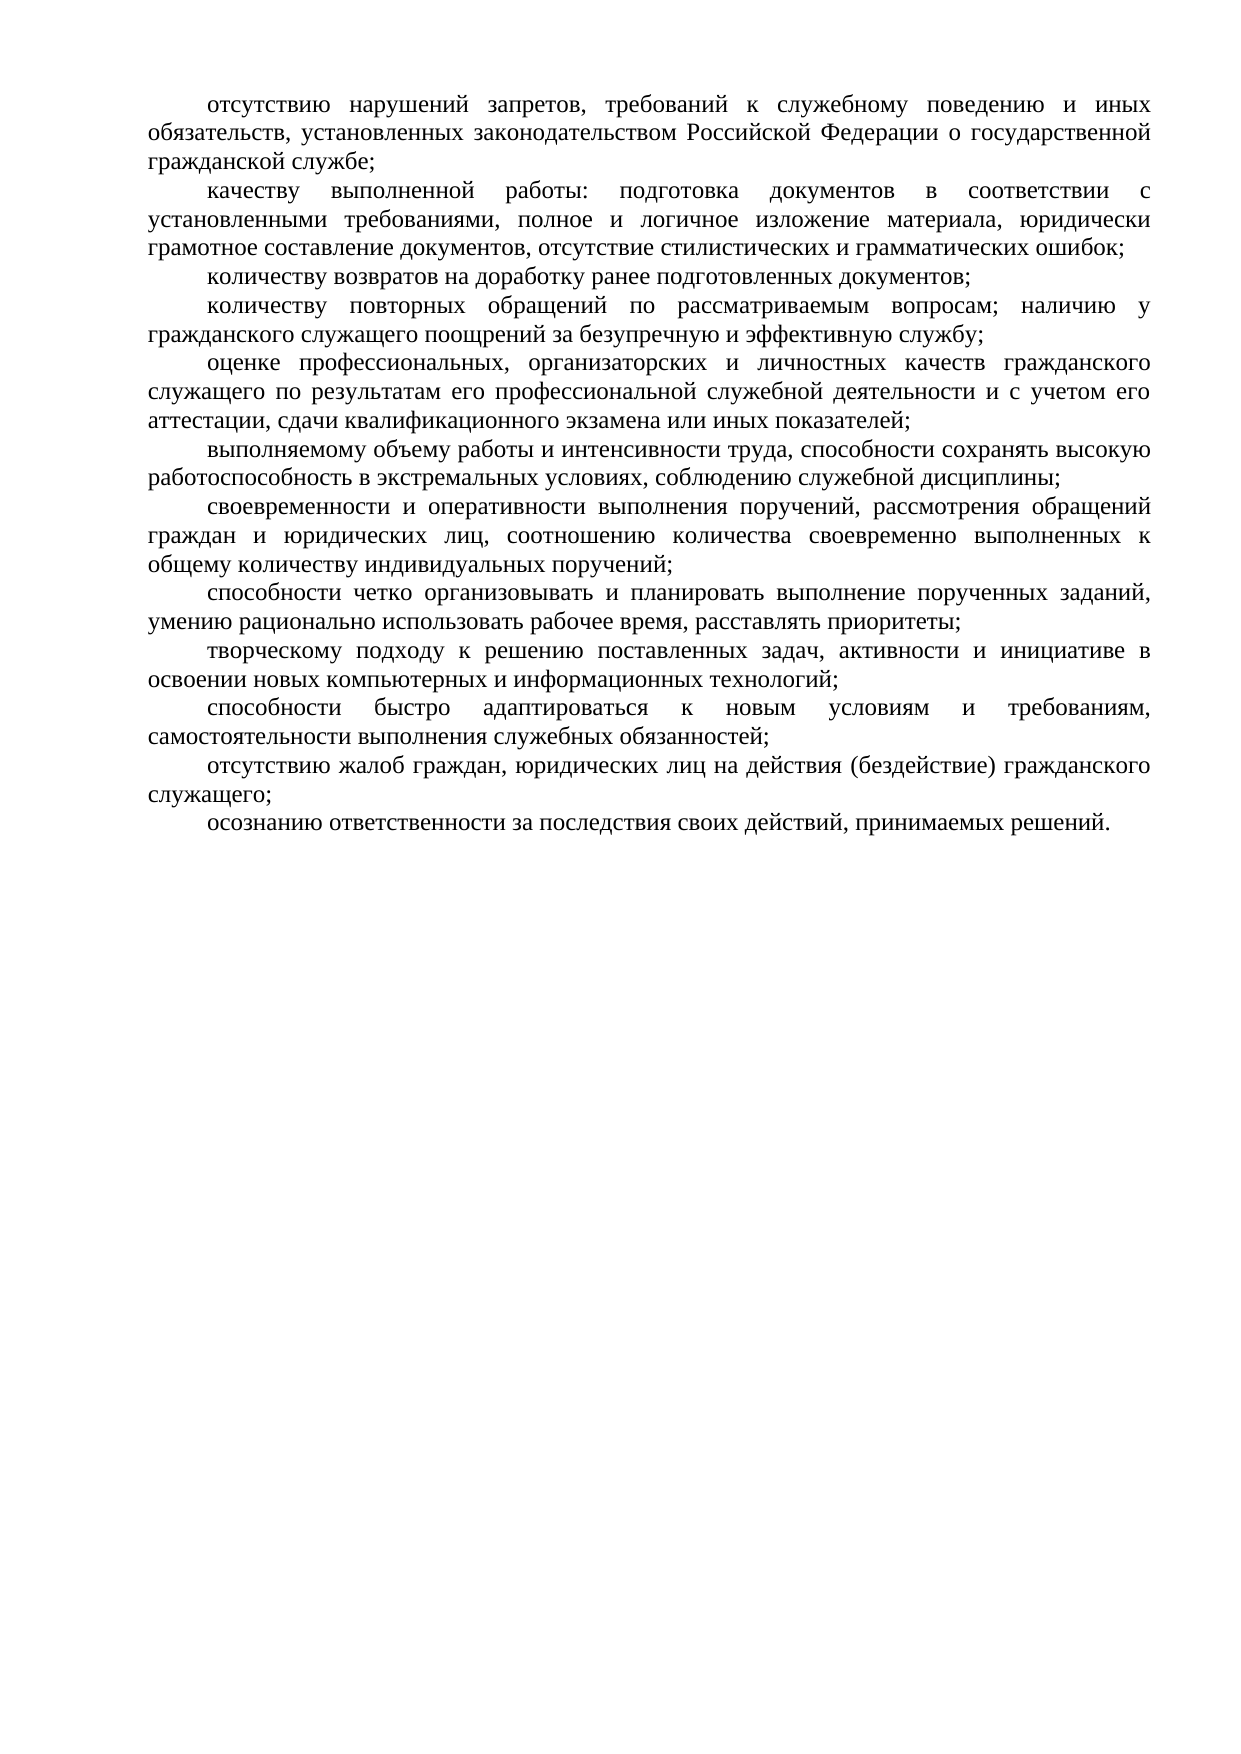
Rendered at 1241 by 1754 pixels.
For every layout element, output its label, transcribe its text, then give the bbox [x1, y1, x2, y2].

text способности четко организовывать и планировать выполнение порученных заданий, умению рационально использовать рабочее время, расставлять приоритеты; [148, 577, 1152, 635]
text своевременности и оперативности выполнения поручений, рассмотрения обращений граждан и юридических лиц, соотношению количества своевременно выполненных к общему количеству индивидуальных поручений; [148, 491, 1152, 577]
text осознанию ответственности за последствия своих действий, принимаемых решений. [148, 807, 1152, 836]
text способности быстро адаптироваться к новым условиям и требованиям, самостоятельности выполнения служебных обязанностей; [148, 692, 1152, 750]
text творческому подходу к решению поставленных задач, активности и инициативе в освоении новых компьютерных и информационных технологий; [148, 635, 1152, 692]
text отсутствию жалоб граждан, юридических лиц на действия (бездействие) гражданского служащего; [148, 750, 1152, 807]
text качеству выполненной работы: подготовка документов в соответствии с установленными требованиями, полное и логичное изложение материала, юридически грамотное составление документов, отсутствие стилистических и грамматических ошибок; [148, 175, 1152, 261]
text оценке профессиональных, организаторских и личностных качеств гражданского служащего по результатам его профессиональной служебной деятельности и с учетом его аттестации, сдачи квалификационного экзамена или иных показателей; [148, 347, 1152, 434]
text количеству повторных обращений по рассматриваемым вопросам; наличию у гражданского служащего поощрений за безупречную и эффективную службу; [148, 290, 1152, 347]
text выполняемому объему работы и интенсивности труда, способности сохранять высокую работоспособность в экстремальных условиях, соблюдению служебной дисциплины; [148, 434, 1152, 491]
text отсутствию нарушений запретов, требований к служебному поведению и иных обязательств, установленных законодательством Российской Федерации о государственной гражданской службе; [148, 89, 1152, 175]
text количеству возвратов на доработку ранее подготовленных документов; [148, 261, 1152, 290]
